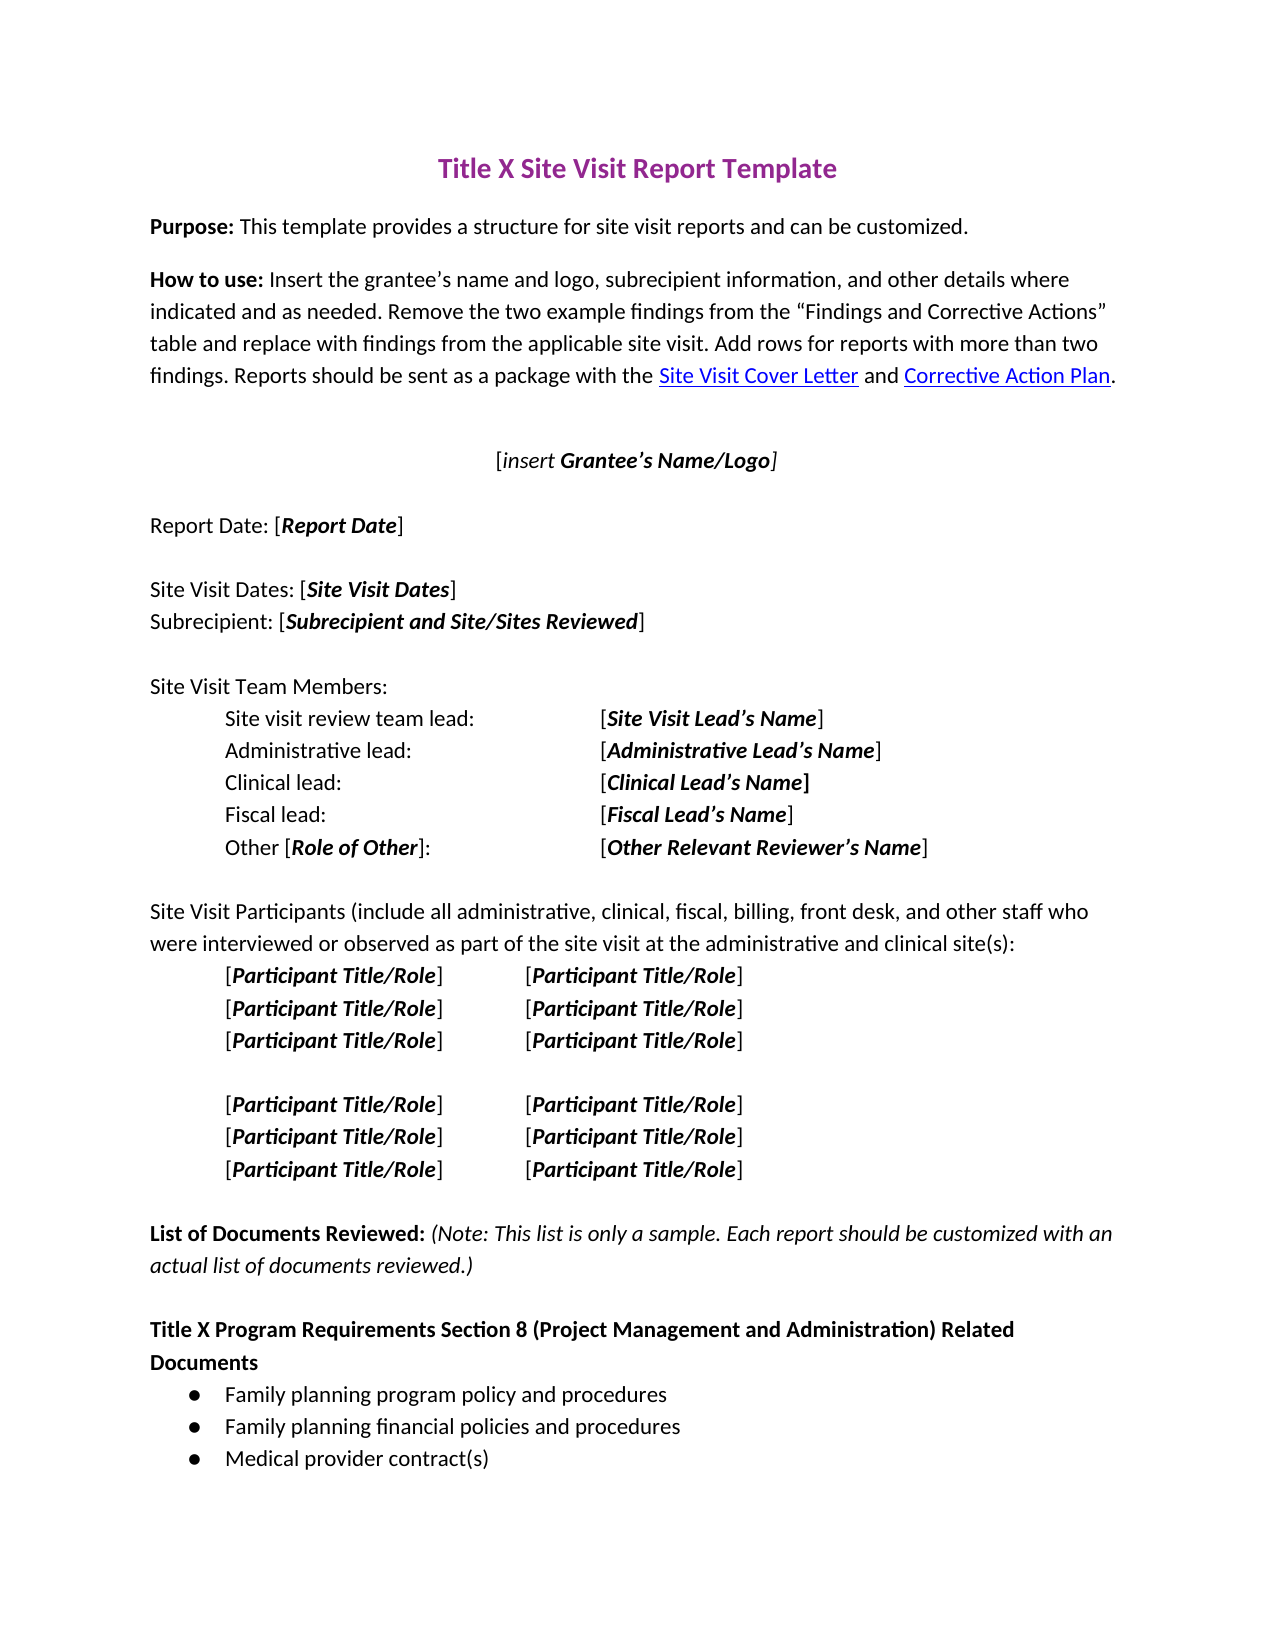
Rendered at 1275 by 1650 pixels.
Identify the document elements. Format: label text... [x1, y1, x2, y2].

text Site visit review team lead: [Site Visit Lead’s Name] [150, 704, 1125, 732]
text Administrative lead: [Administrative Lead’s Name] [150, 736, 1125, 764]
text Title X Site Visit Report Template [150, 150, 1125, 186]
text Clinical lead: [Clinical Lead’s Name] [150, 768, 1125, 796]
text [insert Grantee’s Name/Logo] [150, 447, 1125, 474]
text [Participant Title/Role] [Participant Title/Role] [150, 994, 1125, 1022]
text [Participant Title/Role] [Participant Title/Role] [150, 962, 1125, 989]
text Purpose: This template provides a structure for site visit reports and can be customized. [150, 212, 1125, 240]
text [Participant Title/Role] [Participant Title/Role] [150, 1122, 1125, 1151]
list Medical provider contract(s) [187, 1444, 1125, 1472]
text Site Visit Dates: [Site Visit Dates] [150, 575, 1125, 603]
text [Participant Title/Role] [Participant Title/Role] [150, 1090, 1125, 1118]
text Report Date: [Report Date] [150, 511, 1125, 539]
text How to use: Insert the grantee’s name and logo, subrecipient information, and other details where indicated and as needed. Remove the two example findings from the “Findings and Corrective Actions” table and replace with findings from the applicable site visit. Add rows for reports with more than two findings. Reports should be sent as a package with the Site Visit Cover Letter and Corrective Action Plan. [150, 265, 1125, 389]
text Subrecipient: [Subrecipient and Site/Sites Reviewed] [150, 607, 1125, 636]
text [Participant Title/Role] [Participant Title/Role] [150, 1026, 1125, 1054]
list Family planning financial policies and procedures [187, 1412, 1125, 1440]
text Title X Program Requirements Section 8 (Project Management and Administration) Related Documents [150, 1316, 1125, 1376]
list Family planning program policy and procedures [187, 1380, 1125, 1408]
text List of Documents Reviewed: (Note: This list is only a sample. Each report should be customized with an actual list of documents reviewed.) [150, 1219, 1125, 1279]
text [Participant Title/Role] [Participant Title/Role] [150, 1155, 1125, 1183]
text Fiscal lead: [Fiscal Lead’s Name] [150, 801, 1125, 829]
text Site Visit Participants (include all administrative, clinical, fiscal, billing, front desk, and other staff who were interviewed or observed as part of the site visit at the administrative and clinical site(s): [150, 897, 1125, 957]
text Other [Role of Other]: [Other Relevant Reviewer’s Name] [150, 833, 1125, 861]
text Site Visit Team Members: [150, 672, 1125, 700]
